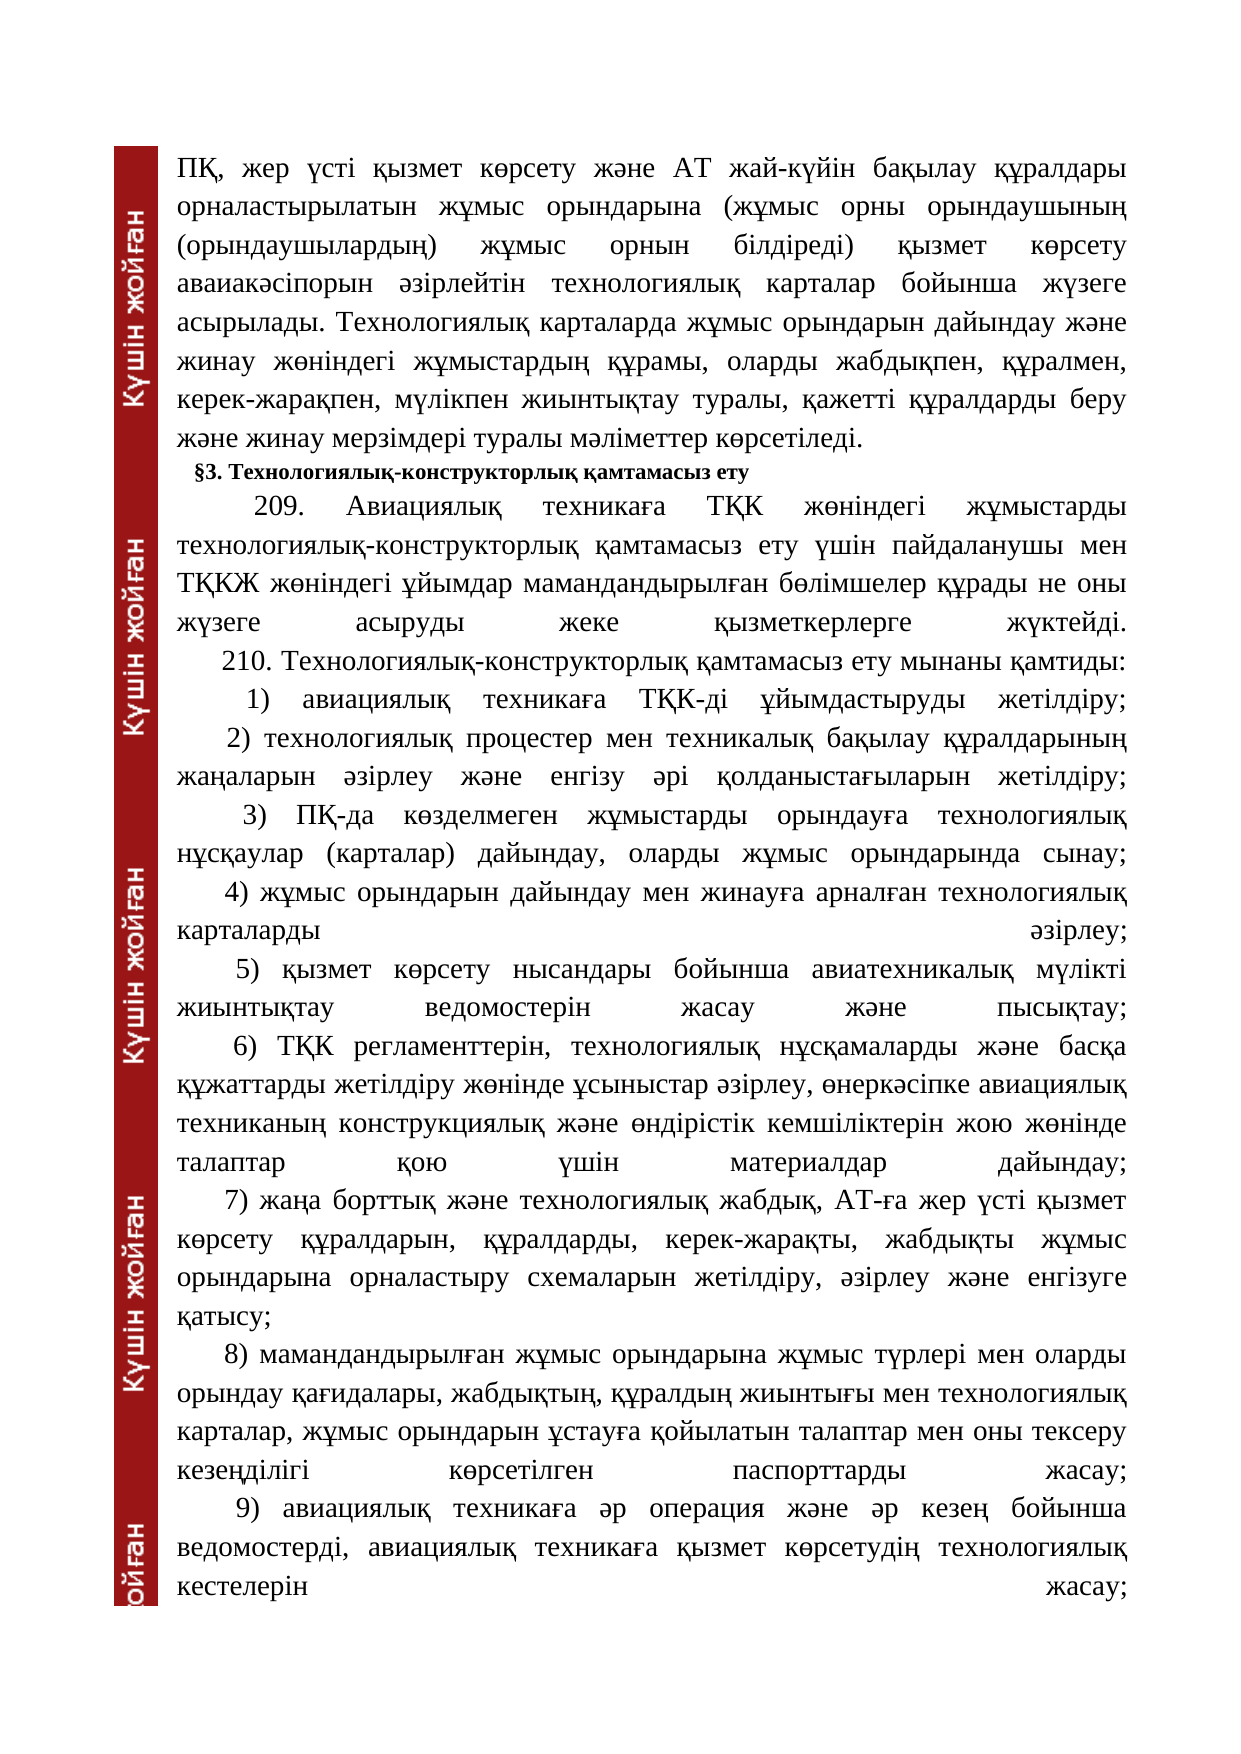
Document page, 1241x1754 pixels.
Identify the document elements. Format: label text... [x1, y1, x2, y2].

picture [114, 453, 158, 458]
text §3. Технологиялық-конструкторлық қамтамасыз ету [112, 458, 1128, 485]
picture [114, 146, 158, 150]
picture [114, 1601, 158, 1606]
